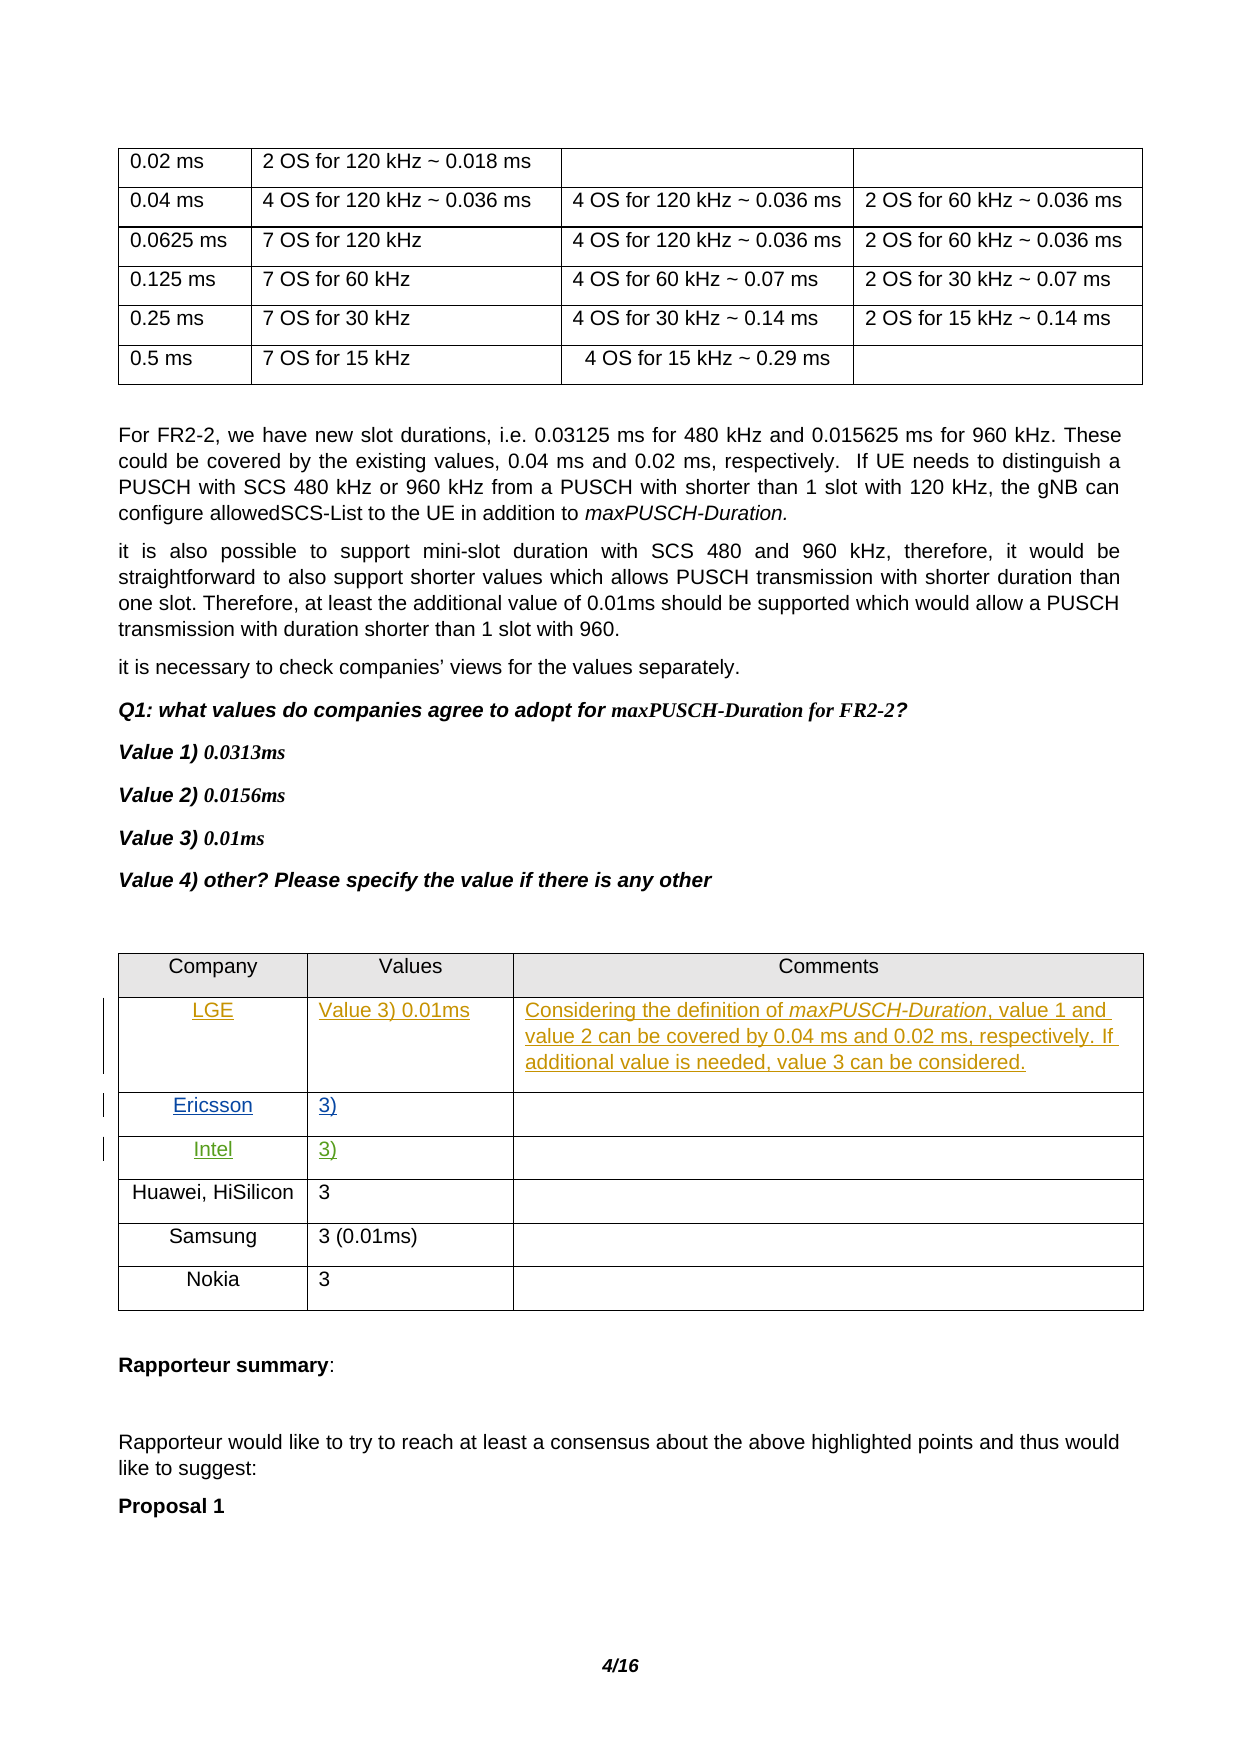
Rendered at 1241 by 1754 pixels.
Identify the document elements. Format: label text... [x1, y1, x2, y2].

table_cell [514, 998, 1143, 1092]
table_cell 4 OS for 15 kHz ~ 0.29 ms [562, 346, 853, 384]
table_cell 2 OS for 60 kHz ~ 0.036 ms [854, 188, 1142, 226]
table_header Values [308, 954, 513, 997]
text Value 2) 0.0156ms [118, 783, 1122, 807]
table_cell 2 OS for 15 kHz ~ 0.14 ms [854, 306, 1142, 344]
table_cell [514, 1093, 1143, 1136]
table_cell 4 OS for 30 kHz ~ 0.14 ms [562, 306, 853, 344]
text it is also possible to support mini-slot duration with SCS 480 and 960 kHz, therefore, it would be straightforward to also support shorter values which allows PUSCH transmission with shorter duration than one slot. Therefore, at least the additional value of 0.01ms should be supported which would allow a PUSCH transmission with duration shorter than 1 slot with 960. [118, 539, 1122, 641]
text Rapporteur summary: [118, 1353, 1122, 1377]
table_cell [854, 346, 1142, 384]
table_cell 0.04 ms [119, 188, 251, 226]
table_cell 0.125 ms [119, 267, 251, 305]
table_cell 7 OS for 60 kHz [252, 267, 561, 305]
table_cell 0.5 ms [119, 346, 251, 384]
text Value 3) 0.01ms [118, 826, 1122, 850]
table_cell Nokia [119, 1267, 307, 1310]
table_cell 4 OS for 60 kHz ~ 0.07 ms [562, 267, 853, 305]
table_header Company [119, 954, 307, 997]
table_cell [119, 1093, 307, 1136]
table_cell Huawei, HiSilicon [119, 1180, 307, 1223]
table_header 2 OS for 120 kHz ~ 0.018 ms [252, 149, 561, 187]
table_cell [514, 1180, 1143, 1223]
table_cell 7 OS for 120 kHz [252, 228, 561, 266]
table_cell [308, 998, 513, 1092]
table_cell 7 OS for 30 kHz [252, 306, 561, 344]
table_header Comments [514, 954, 1143, 997]
table_cell 3 [308, 1180, 513, 1223]
table_cell [514, 1137, 1143, 1179]
table_header [562, 149, 853, 187]
text Q1: what values do companies agree to adopt for maxPUSCH-Duration for FR2-2? [118, 697, 1122, 722]
table_cell 0.25 ms [119, 306, 251, 344]
table_cell 3 [308, 1267, 513, 1310]
table_cell 4 OS for 120 kHz ~ 0.036 ms [252, 188, 561, 226]
text For FR2-2, we have new slot durations, i.e. 0.03125 ms for 480 kHz and 0.015625 ms for 960 kHz. These could be covered by the existing values, 0.04 ms and 0.02 ms, respectively. If UE needs to distinguish a PUSCH with SCS 480 kHz or 960 kHz from a PUSCH with shorter than 1 slot with 120 kHz, the gNB can configure allowedSCS-List to the UE in addition to maxPUSCH-Duration. [118, 423, 1122, 525]
table_cell 7 OS for 15 kHz [252, 346, 561, 384]
table_cell 2 OS for 60 kHz ~ 0.036 ms [854, 228, 1142, 266]
table_cell [308, 1093, 513, 1136]
text Rapporteur would like to try to reach at least a consensus about the above highlighted points and thus would like to suggest: [118, 1430, 1122, 1480]
text it is necessary to check companies’ views for the values separately. [118, 655, 1122, 679]
table_cell 0.0625 ms [119, 228, 251, 266]
table_cell 2 OS for 30 kHz ~ 0.07 ms [854, 267, 1142, 305]
table_cell 3 (0.01ms) [308, 1224, 513, 1266]
text Value 4) other? Please specify the value if there is any other [118, 868, 1122, 892]
table_cell [514, 1267, 1143, 1310]
table_header [854, 149, 1142, 187]
table_cell Samsung [119, 1224, 307, 1266]
table_cell [119, 1137, 307, 1179]
text Value 1) 0.0313ms [118, 740, 1122, 764]
table_cell [119, 998, 307, 1092]
table_cell [308, 1137, 513, 1179]
table_cell [514, 1224, 1143, 1266]
table_cell 4 OS for 120 kHz ~ 0.036 ms [562, 228, 853, 266]
table_header 0.02 ms [119, 149, 251, 187]
table_cell 4 OS for 120 kHz ~ 0.036 ms [562, 188, 853, 226]
